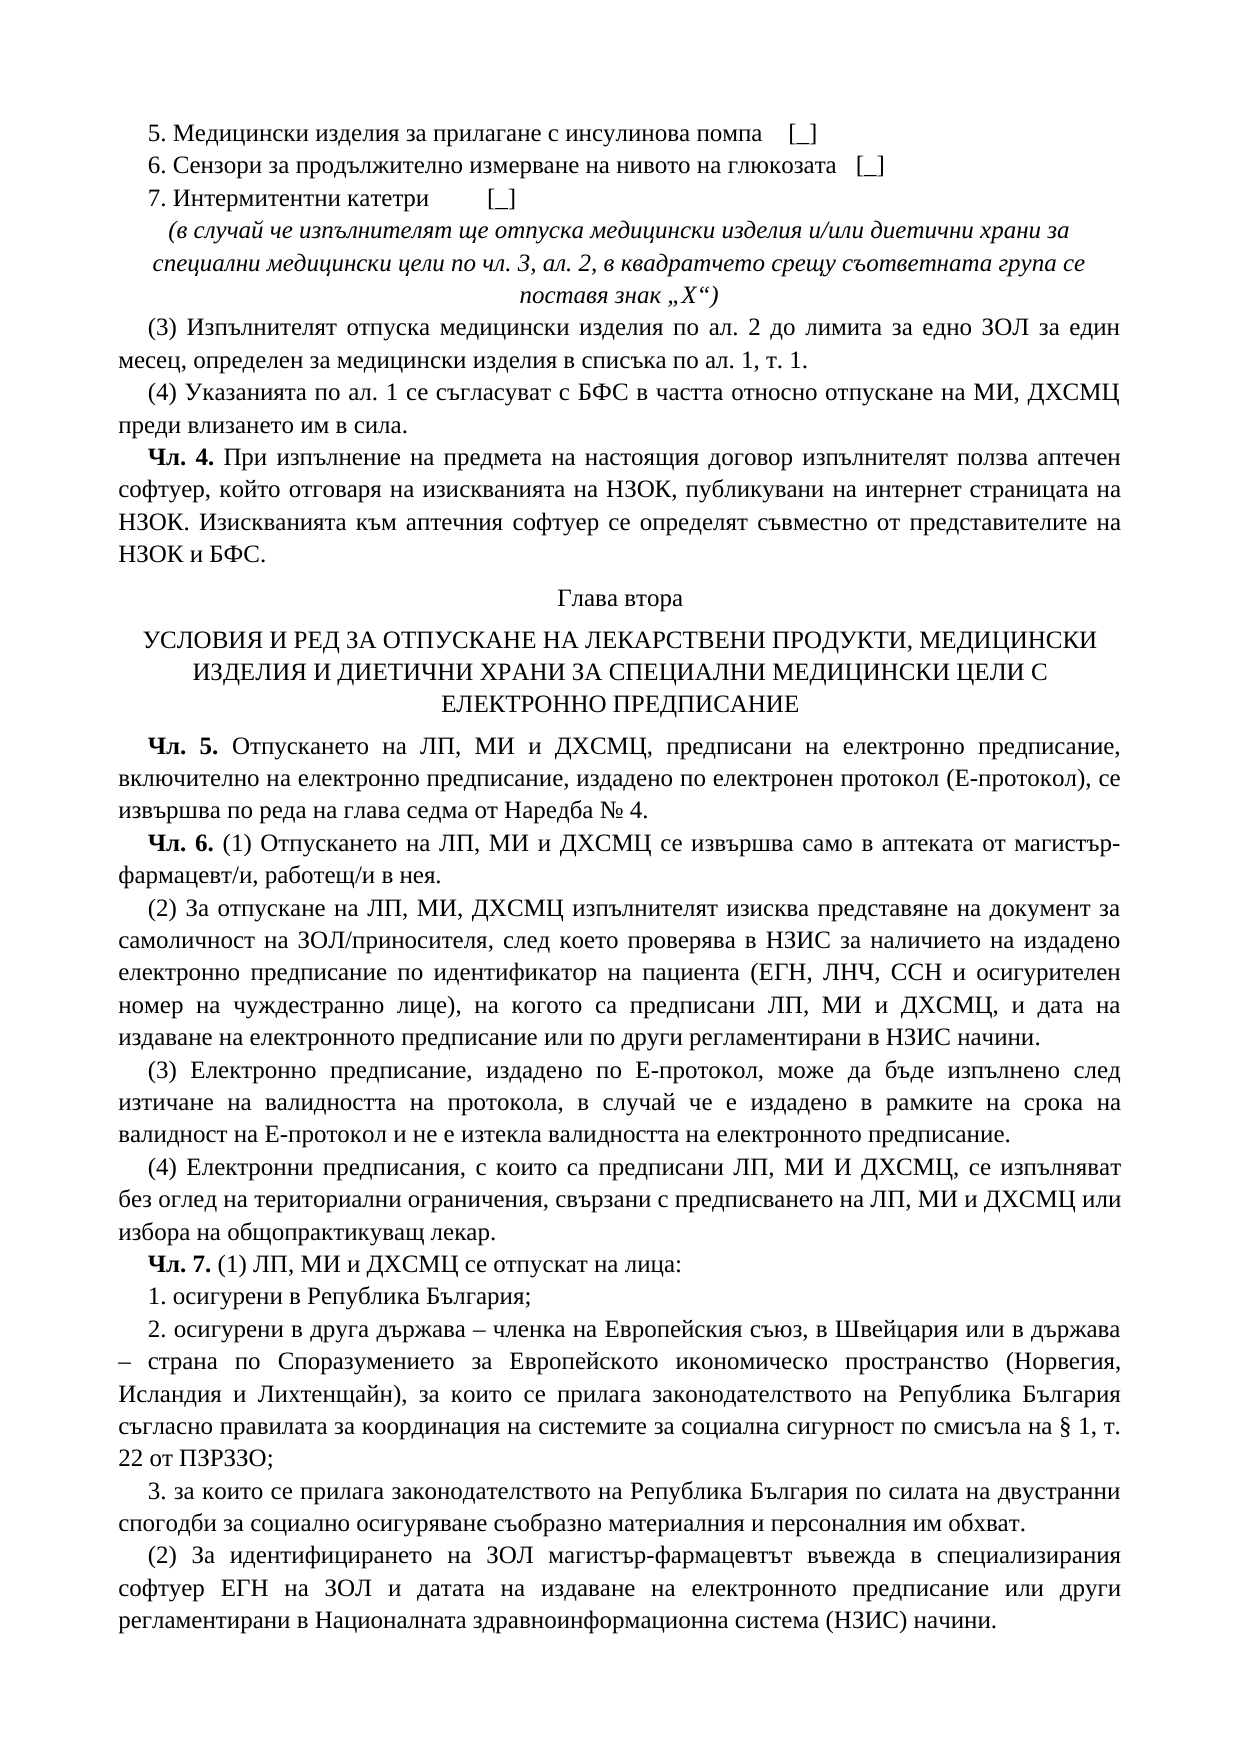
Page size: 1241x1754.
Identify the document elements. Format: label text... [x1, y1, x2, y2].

text (в случай че изпълнителят ще отпуска медицински изделия и/или диетични храни за специални медицински цели по чл. 3, ал. 2, в квадратчето срещу съответната група се поставя знак „Х“) [118, 215, 1122, 309]
text Чл. 4. При изпълнение на предмета на настоящия договор изпълнителят ползва аптечен софтуер, който отговаря на изискванията на НЗОК, публикувани на интернет страницата на НЗОК. Изискванията към аптечния софтуер се определят съвместно от представителите на НЗОК и БФС. [118, 442, 1122, 568]
text 1. осигурени в Република България; [118, 1281, 1122, 1310]
text 2. осигурени в друга държава – членка на Европейския съюз, в Швейцария или в държава – страна по Споразумението за Европейското икономическо пространство (Норвегия, Исландия и Лихтенщайн), за които се прилага законодателството на Република България съгласно правилата за координация на системите за социална сигурност по смисъла на § 1, т. 22 от ПЗРЗЗО; [118, 1314, 1122, 1472]
text 7. Интермитентни катетри [_] [118, 183, 1122, 212]
text 5. Медицински изделия за прилагане с инсулинова помпа [_] [118, 118, 1122, 147]
text (4) Указанията по ал. 1 се съгласуват с БФС в частта относно отпускане на МИ, ДХСМЦ преди влизането им в сила. [118, 377, 1122, 438]
text (2) За идентифицирането на ЗОЛ магистър-фармацевтът въвежда в специализирания софтуер ЕГН на ЗОЛ и датата на издаване на електронното предписание или други регламентирани в Националната здравноинформационна система (НЗИС) начини. [118, 1541, 1122, 1634]
text Чл. 6. (1) Отпускането на ЛП, МИ и ДХСМЦ се извършва само в аптеката от магистър-фармацевт/и, работещ/и в нея. [118, 828, 1122, 889]
text Чл. 7. (1) ЛП, МИ и ДХСМЦ се отпускат на лица: [118, 1249, 1122, 1278]
text 3. за които се прилага законодателството на Република България по силата на двустранни спогодби за социално осигуряване съобразно материалния и персоналния им обхват. [118, 1476, 1122, 1537]
text (3) Изпълнителят отпуска медицински изделия по ал. 2 до лимита за едно ЗОЛ за един месец, определен за медицински изделия в списъка по ал. 1, т. 1. [118, 312, 1122, 374]
text (3) Електронно предписание, издадено по Е-протокол, може да бъде изпълнено след изтичане на валидността на протокола, в случай че е издадено в рамките на срока на валидност на Е-протокол и не е изтекла валидността на електронното предписание. [118, 1055, 1122, 1148]
text 6. Сензори за продължително измерване на нивото на глюкозата [_] [118, 151, 1122, 179]
text (4) Електронни предписания, с които са предписани ЛП, МИ И ДХСМЦ, се изпълняват без оглед на териториални ограничения, свързани с предписването на ЛП, МИ и ДХСМЦ или избора на общопрактикуващ лекар. [118, 1152, 1122, 1245]
text Чл. 5. Отпускането на ЛП, МИ и ДХСМЦ, предписани на електронно предписание, включително на електронно предписание, издадено по електронен протокол (Е-протокол), се извършва по реда на глава седма от Наредба № 4. [118, 731, 1122, 824]
text (2) За отпускане на ЛП, МИ, ДХСМЦ изпълнителят изисква представяне на документ за самоличност на ЗОЛ/приносителя, след което проверява в НЗИС за наличието на издадено електронно предписание по идентификатор на пациента (ЕГН, ЛНЧ, ССН и осигурителен номер на чуждестранно лице), на когото са предписани ЛП, МИ и ДХСМЦ, и дата на издаване на електронното предписание или по други регламентирани в НЗИС начини. [118, 893, 1122, 1051]
text Глава втора [118, 583, 1122, 612]
text УСЛОВИЯ И РЕД ЗА ОТПУСКАНЕ НА ЛЕКАРСТВЕНИ ПРОДУКТИ, МЕДИЦИНСКИ ИЗДЕЛИЯ И ДИЕТИЧНИ ХРАНИ ЗА СПЕЦИАЛНИ МЕДИЦИНСКИ ЦЕЛИ С ЕЛЕКТРОННО ПРЕДПИСАНИЕ [118, 625, 1122, 718]
